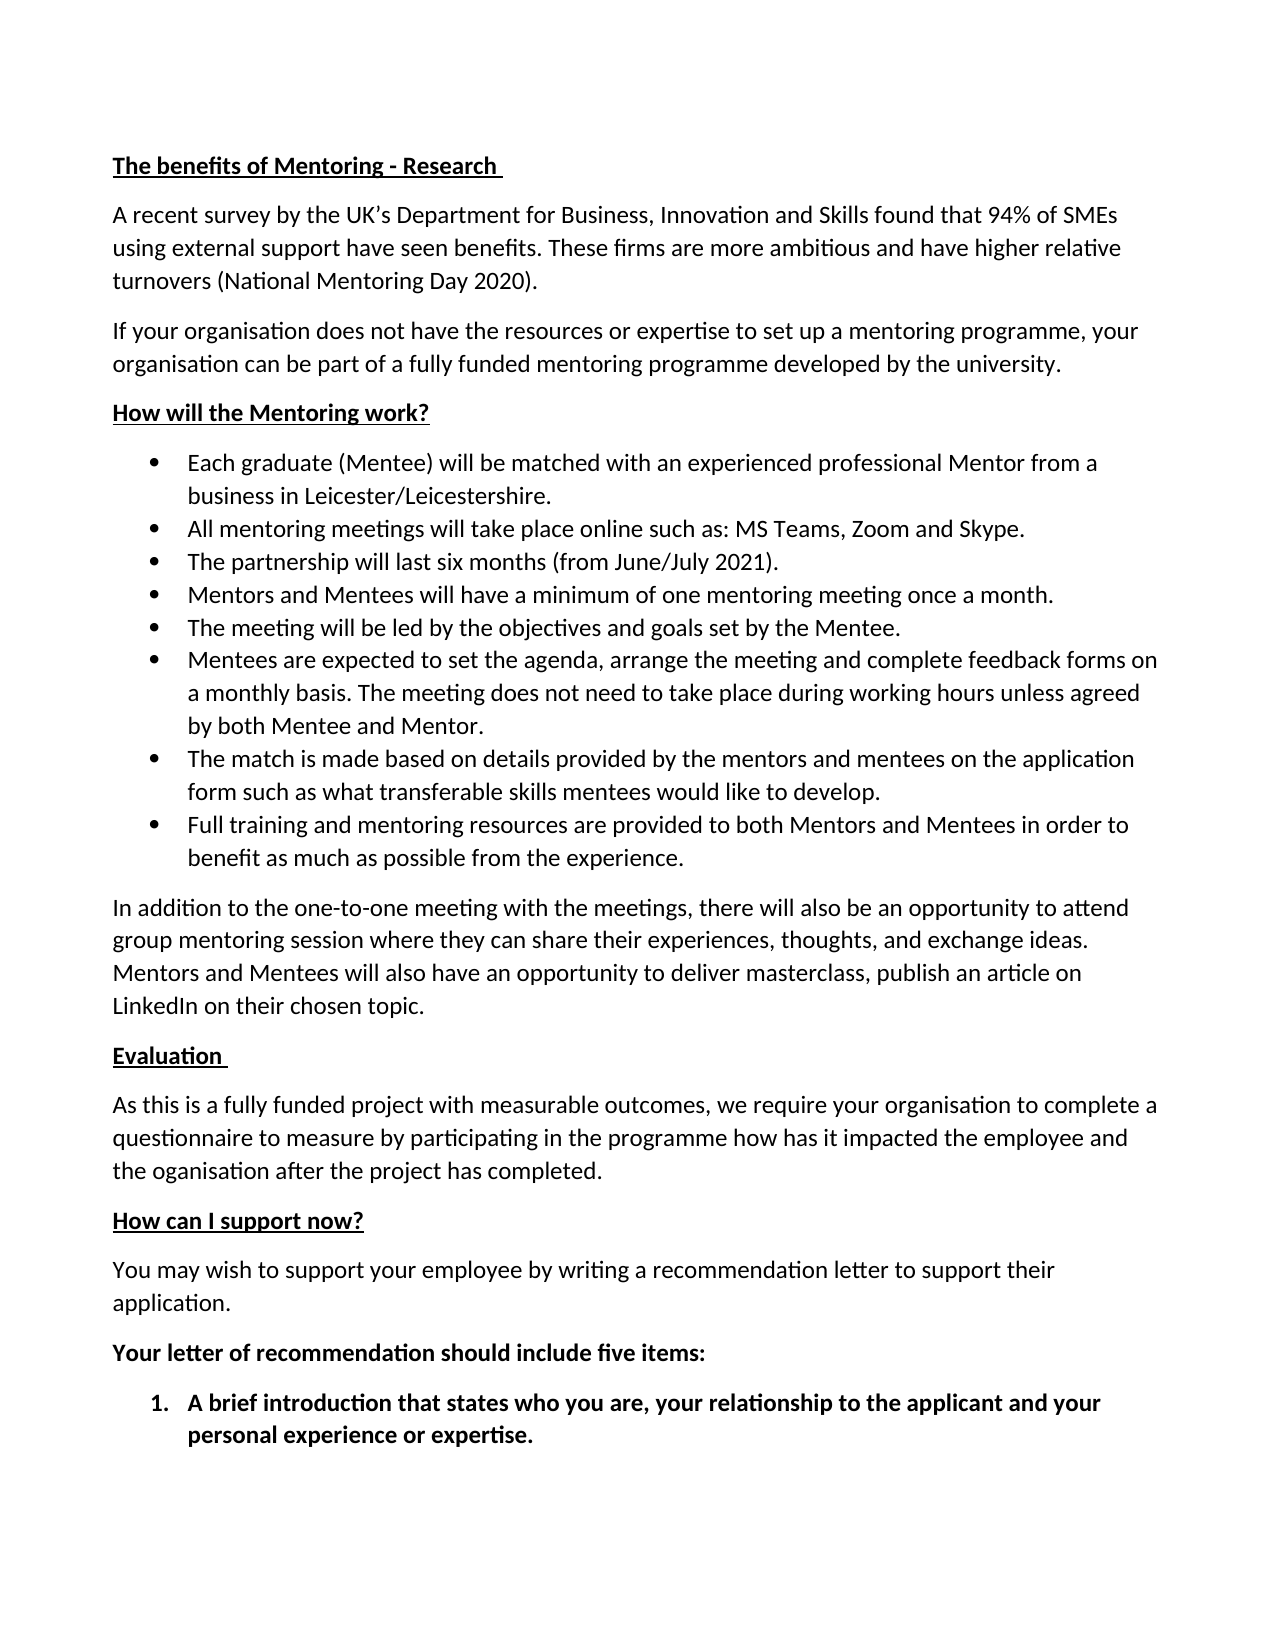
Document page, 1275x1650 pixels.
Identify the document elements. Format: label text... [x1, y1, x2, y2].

text Your letter of recommendation should include five items: [112, 1337, 1162, 1368]
list The match is made based on details provided by the mentors and mentees on the application form such as what transferable skills mentees would like to develop. [150, 743, 1162, 807]
list The partnership will last six months (from June/July 2021). [150, 546, 1162, 576]
text If your organisation does not have the resources or expertise to set up a mentoring programme, your organisation can be part of a fully funded mentoring programme developed by the university. [112, 315, 1162, 378]
text The benefits of Mentoring - Research [112, 150, 1162, 181]
list Full training and mentoring resources are provided to both Mentors and Mentees in order to benefit as much as possible from the experience. [150, 809, 1162, 873]
text You may wish to support your employee by writing a recommendation letter to support their application. [112, 1254, 1162, 1318]
text Evaluation [112, 1040, 1162, 1071]
text How can I support now? [112, 1205, 1162, 1236]
list Each graduate (Mentee) will be matched with an experienced professional Mentor from a business in Leicester/Leicestershire. [150, 447, 1162, 511]
text How will the Mentoring work? [112, 397, 1162, 428]
text A recent survey by the UK’s Department for Business, Innovation and Skills found that 94% of SMEs using external support have seen benefits. These firms are more ambitious and have higher relative turnovers (National Mentoring Day 2020). [112, 199, 1162, 296]
list Mentors and Mentees will have a minimum of one mentoring meeting once a month. [150, 579, 1162, 609]
text As this is a fully funded project with measurable outcomes, we require your organisation to complete a questionnaire to measure by participating in the programme how has it impacted the employee and the oganisation after the project has completed. [112, 1089, 1162, 1186]
list All mentoring meetings will take place online such as: MS Teams, Zoom and Skype. [150, 513, 1162, 543]
text In addition to the one-to-one meeting with the meetings, there will also be an opportunity to attend group mentoring session where they can share their experiences, thoughts, and exchange ideas. Mentors and Mentees will also have an opportunity to deliver masterclass, publish an article on LinkedIn on their chosen topic. [112, 892, 1162, 1021]
list Mentees are expected to set the agenda, arrange the meeting and complete feedback forms on a monthly basis. The meeting does not need to take place during working hours unless agreed by both Mentee and Mentor. [150, 644, 1162, 741]
list The meeting will be led by the objectives and goals set by the Mentee. [150, 612, 1162, 642]
list A brief introduction that states who you are, your relationship to the applicant and your personal experience or expertise. [150, 1387, 1162, 1450]
